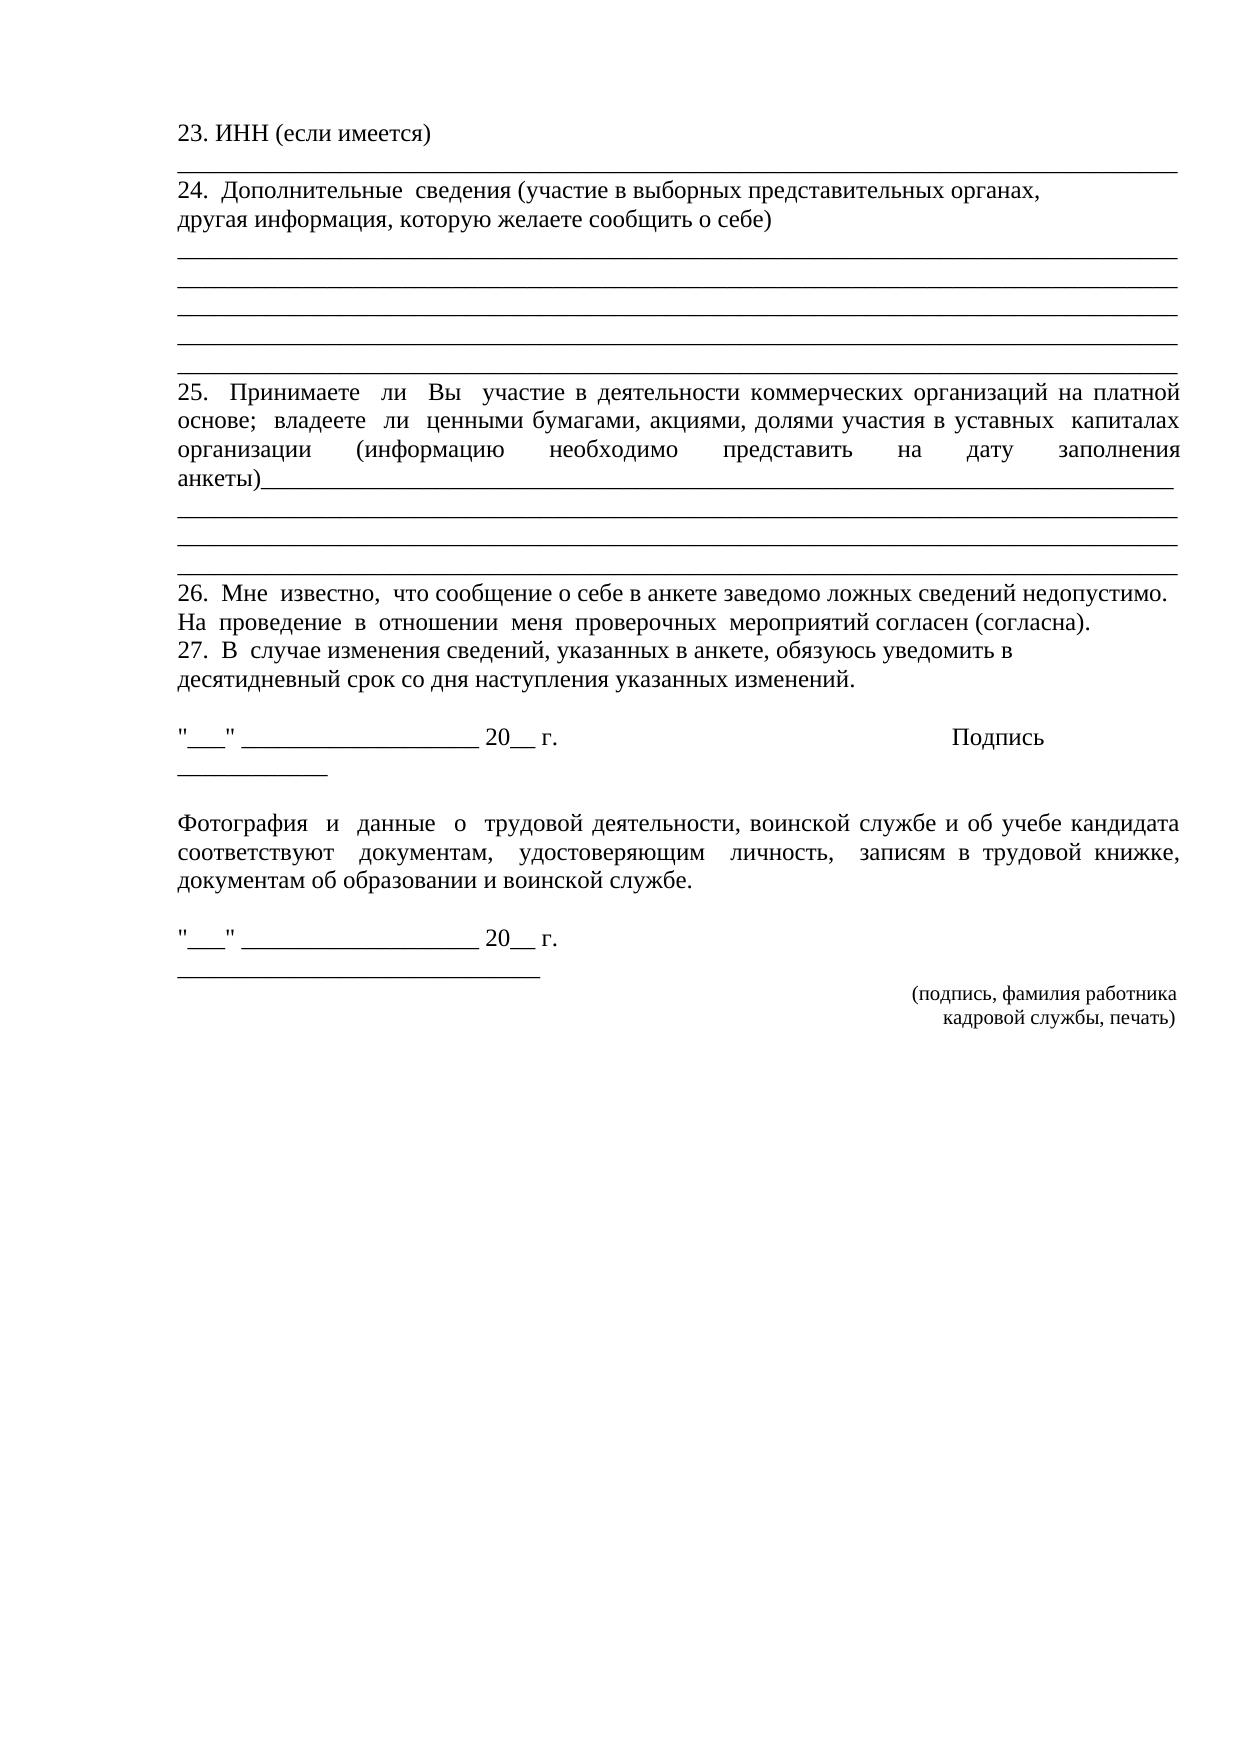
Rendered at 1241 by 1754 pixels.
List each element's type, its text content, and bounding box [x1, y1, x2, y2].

text Фотография и данные о трудовой деятельности, воинской службе и об учебе кандидата соответствуют документам, удостоверяющим личность, записям в трудовой книжке, документам об образовании и воинской службе. [177, 808, 1181, 894]
text (подпись, фамилия работника [177, 981, 1181, 1005]
text 26. Мне известно, что сообщение о себе в анкете заведомо ложных сведений недопустимо. На проведение в отношении меня проверочных мероприятий согласен (согласна). [177, 578, 1181, 636]
text ________________________________________________________________________________ [177, 492, 1181, 521]
text десятидневный срок со дня наступления указанных изменений. [177, 664, 1181, 693]
text ________________________________________________________________________________ [177, 348, 1181, 377]
text 25. Принимаете ли Вы участие в деятельности коммерческих организаций на платной основе; владеете ли ценными бумагами, акциями, долями участия в уставных капиталах организации (информацию необходимо представить на дату заполнения анкеты)_________________________________________________________________________ [177, 377, 1181, 492]
text ________________________________________________________________________________ [177, 521, 1181, 549]
text ________________________________________________________________________________ [177, 262, 1181, 291]
text кадровой службы, печать) [177, 1005, 1181, 1029]
text "___" ___________________ 20__ г. Подпись ____________ [177, 722, 1181, 779]
text ________________________________________________________________________________ [177, 319, 1181, 348]
text "___" ___________________ 20__ г. _____________________________ [177, 923, 1181, 981]
text 27. В случае изменения сведений, указанных в анкете, обязуюсь уведомить в [177, 636, 1181, 664]
text ________________________________________________________________________________ [177, 549, 1181, 578]
text 24. Дополнительные сведения (участие в выборных представительных органах, [177, 176, 1181, 204]
text другая информация, которую желаете сообщить о себе) ________________________________________________________________________________ [177, 204, 1181, 262]
text 23. ИНН (если имеется) ________________________________________________________________________________ [177, 118, 1181, 176]
text ________________________________________________________________________________ [177, 291, 1181, 319]
